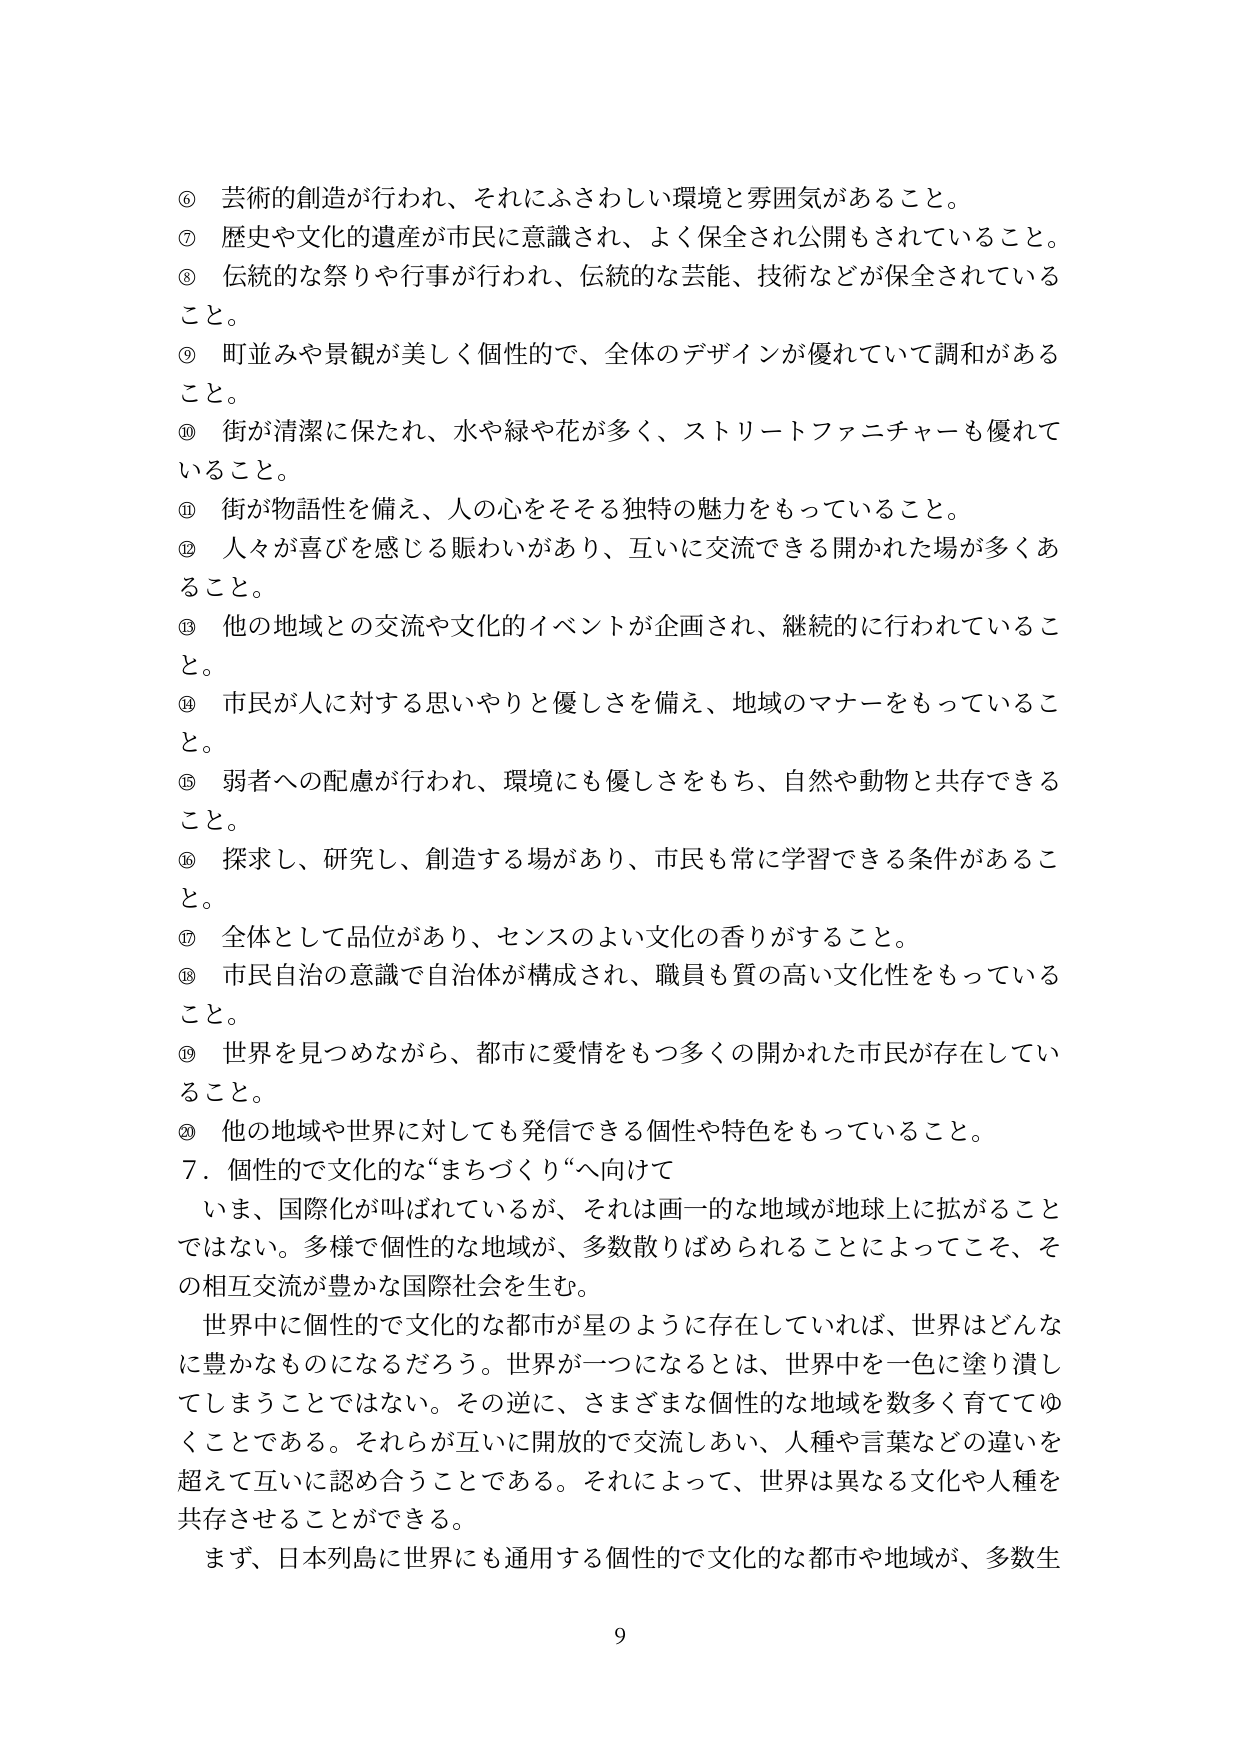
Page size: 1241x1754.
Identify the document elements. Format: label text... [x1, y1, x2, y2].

text ⑯ 探求し、研究し、創造する場があり、市民も常に学習できる条件があること。 [177, 838, 1063, 916]
text ⑩ 街が清潔に保たれ、水や緑や花が多く、ストリートファニチャーも優れていること。 [177, 411, 1063, 488]
text ⑮ 弱者への配慮が行われ、環境にも優しさをもち、自然や動物と共存できること。 [177, 760, 1063, 838]
text 世界中に個性的で文化的な都市が星のように存在していれば、世界はどんなに豊かなものになるだろう。世界が一つになるとは、世界中を一色に塗り潰してしまうことではない。その逆に、さまざまな個性的な地域を数多く育ててゆくことである。それらが互いに開放的で交流しあい、人種や言葉などの違いを超えて互いに認め合うことである。それによって、世界は異なる文化や人種を共存させることができる。 [177, 1304, 1063, 1537]
text ⑲ 世界を見つめながら、都市に愛情をもつ多くの開かれた市民が存在していること。 [177, 1032, 1063, 1110]
text ⑬ 他の地域との交流や文化的イベントが企画され、継続的に行われていること。 [177, 605, 1063, 683]
text ⑥ 芸術的創造が行われ、それにふさわしい環境と雰囲気があること。 [177, 178, 1063, 216]
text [177, 1537, 1063, 1576]
text ⑨ 町並みや景観が美しく個性的で、全体のデザインが優れていて調和があること。 [177, 333, 1063, 411]
text ⑱ 市民自治の意識で自治体が構成され、職員も質の高い文化性をもっていること。 [177, 955, 1063, 1032]
text ⑦ 歴史や文化的遺産が市民に意識され、よく保全され公開もされていること。 [177, 216, 1063, 255]
text ⑭ 市民が人に対する思いやりと優しさを備え、地域のマナーをもっていること。 [177, 683, 1063, 760]
text ⑰ 全体として品位があり、センスのよい文化の香りがすること。 [177, 916, 1063, 955]
text ⑧ 伝統的な祭りや行事が行われ、伝統的な芸能、技術などが保全されていること。 [177, 255, 1063, 333]
text いま、国際化が叫ばれているが、それは画一的な地域が地球上に拡がることではない。多様で個性的な地域が、多数散りばめられることによってこそ、その相互交流が豊かな国際社会を生む。 [177, 1188, 1063, 1304]
text ⑫ 人々が喜びを感じる賑わいがあり、互いに交流できる開かれた場が多くあること。 [177, 527, 1063, 605]
text ７．個性的で文化的な“まちづくり“へ向けて [177, 1149, 1063, 1188]
text ⑳ 他の地域や世界に対しても発信できる個性や特色をもっていること。 [177, 1110, 1063, 1149]
text ⑪ 街が物語性を備え、人の心をそそる独特の魅力をもっていること。 [177, 488, 1063, 527]
